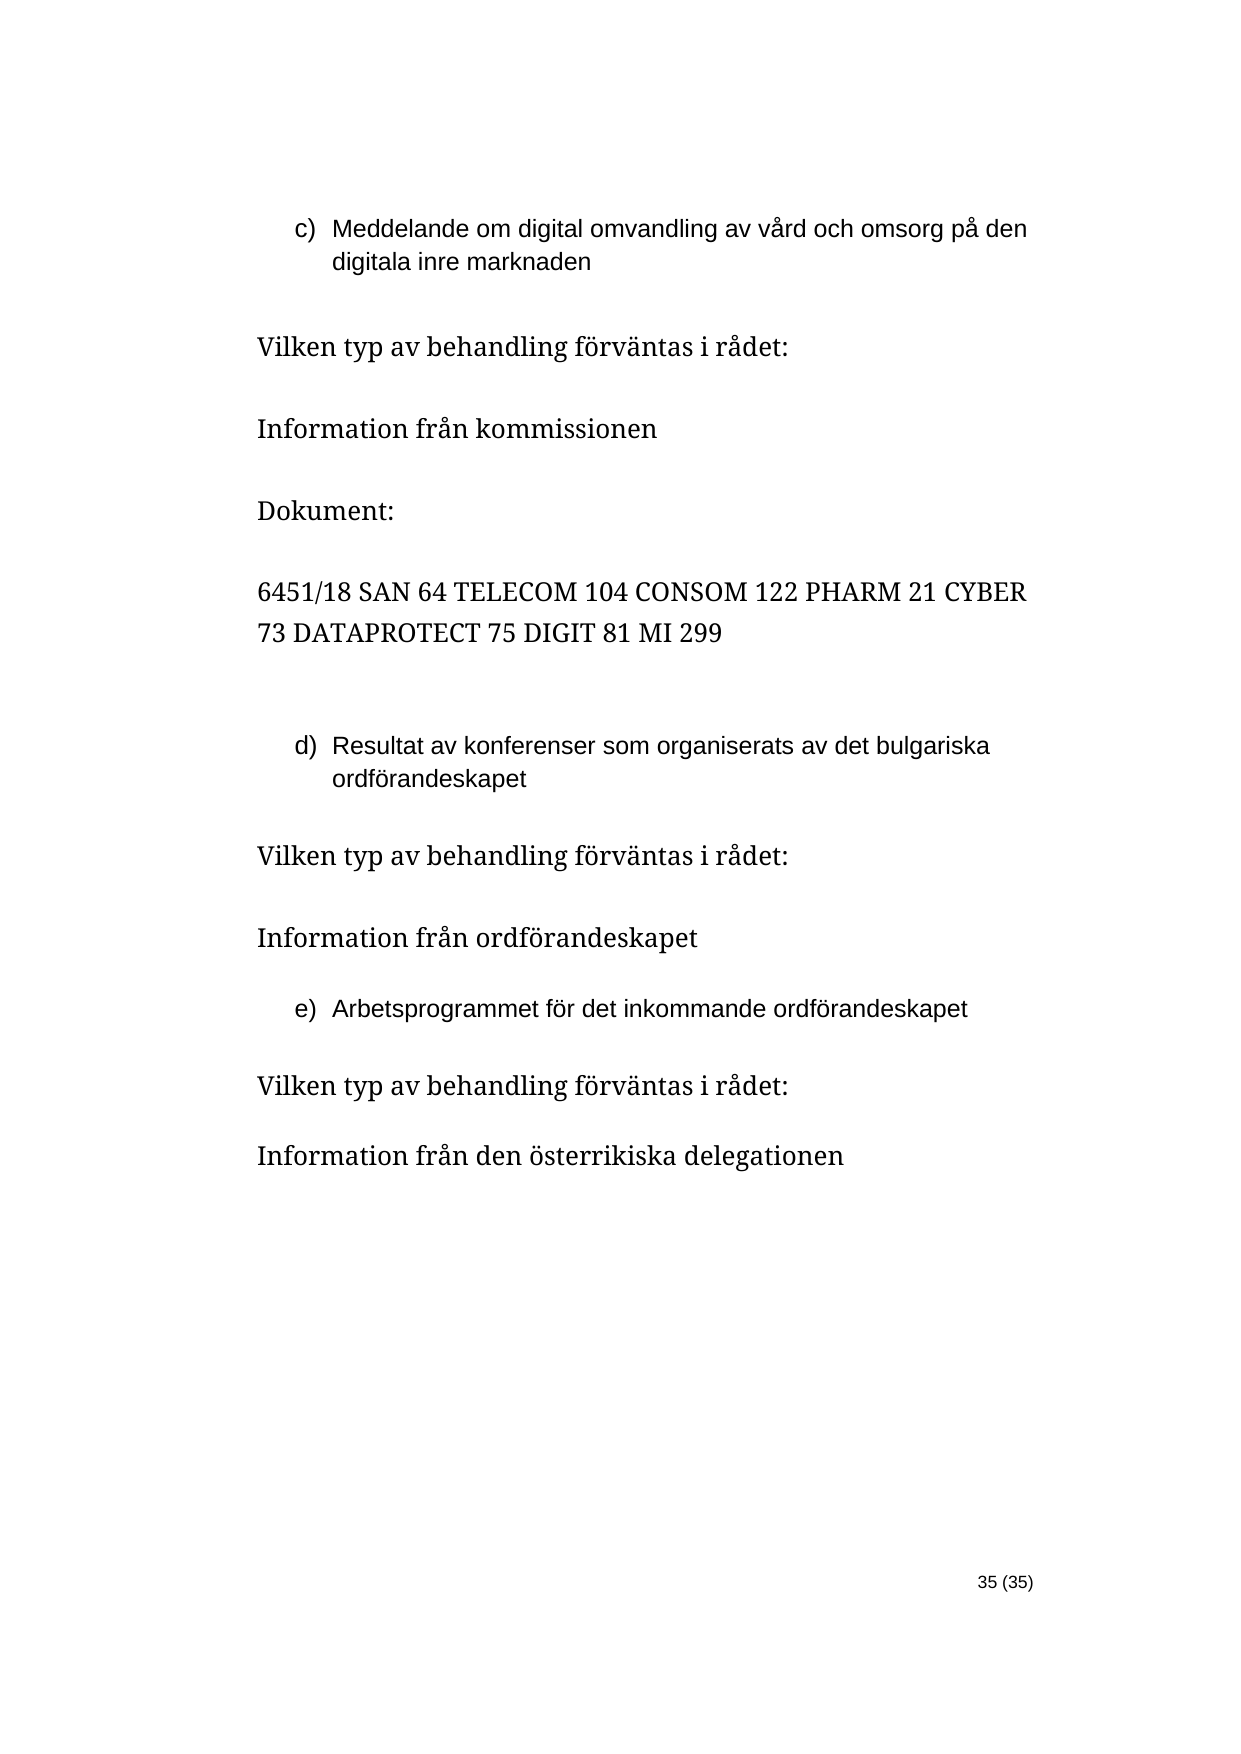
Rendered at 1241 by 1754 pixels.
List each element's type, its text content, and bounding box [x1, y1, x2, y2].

list Resultat av konferenser som organiserats av det bulgariska ordförandeskapet [294, 730, 1033, 793]
text Vilken typ av behandling förväntas i rådet: [257, 838, 1033, 873]
list Meddelande om digital omvandling av vård och omsorg på den digitala inre marknaden [294, 213, 1033, 276]
text Information från den österrikiska delegationen [257, 1138, 1033, 1173]
list Arbetsprogrammet för det inkommande ordförandeskapet [294, 994, 1033, 1055]
text Vilken typ av behandling förväntas i rådet: [257, 288, 1033, 364]
text 6451/18 SAN 64 TELECOM 104 CONSOM 122 PHARM 21 CYBER 73 DATAPROTECT 75 DIGIT 81 MI 299 [257, 574, 1033, 650]
text Vilken typ av behandling förväntas i rådet: [257, 1068, 1033, 1103]
text Information från kommissionen [257, 411, 1033, 446]
text Information från ordförandeskapet [257, 919, 1033, 955]
text Dokument: [257, 492, 1033, 528]
